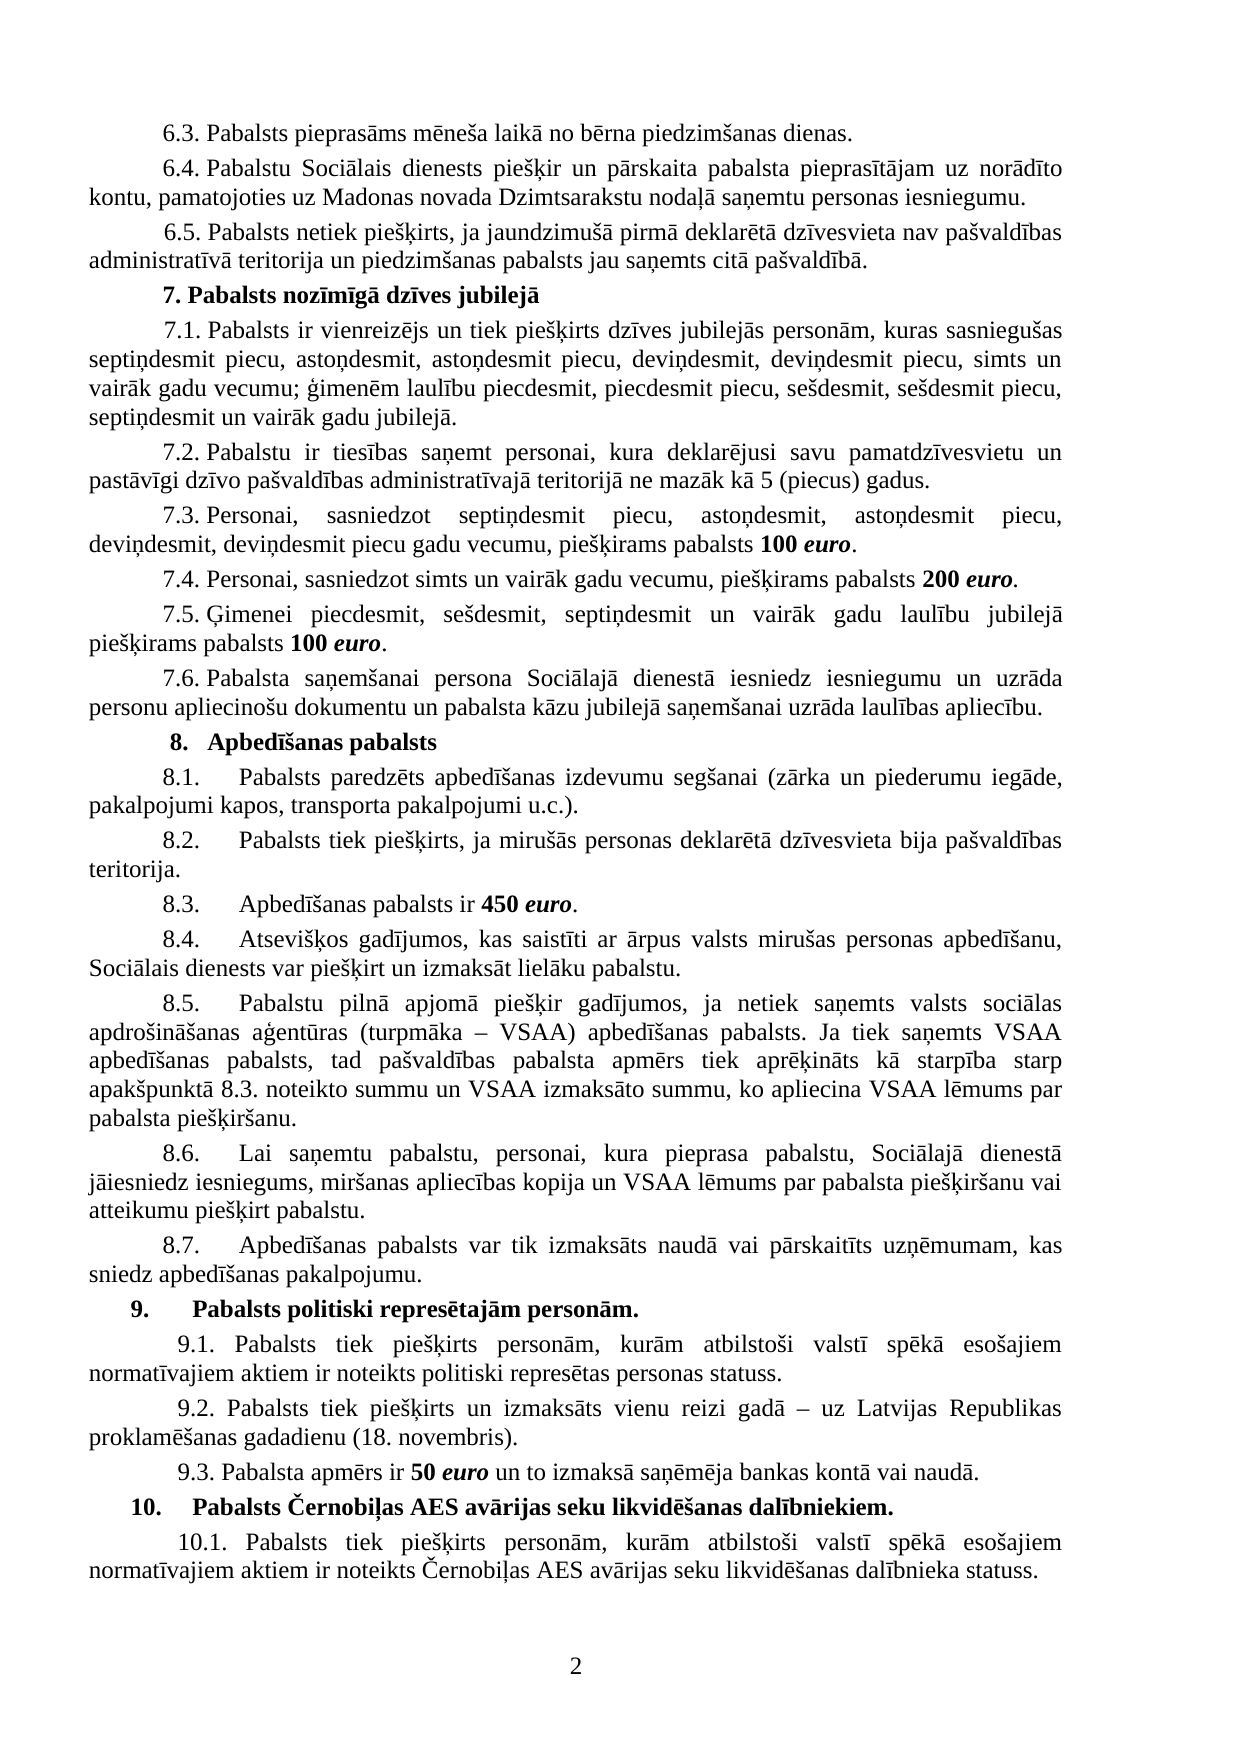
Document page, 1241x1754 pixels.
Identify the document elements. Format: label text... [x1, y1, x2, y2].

text 7.1. Pabalsts ir vienreizējs un tiek piešķirts dzīves jubilejās personām, kuras sasniegušas septiņdesmit piecu, astoņdesmit, astoņdesmit piecu, deviņdesmit, deviņdesmit piecu, simts un vairāk gadu vecumu; ģimenēm laulību piecdesmit, piecdesmit piecu, sešdesmit, sešdesmit piecu, septiņdesmit un vairāk gadu jubilejā. [89, 316, 1063, 431]
list Lai saņemtu pabalstu, personai, kura pieprasa pabalstu, Sociālajā dienestā jāiesniedz iesniegums, miršanas apliecības kopija un VSAA lēmums par pabalsta piešķiršanu vai atteikumu piešķirt pabalstu. [89, 1138, 1063, 1224]
text 7. Pabalsts nozīmīgā dzīves jubilejā [162, 281, 1063, 309]
text 9.2. Pabalsts tiek piešķirts un izmaksāts vienu reizi gadā – uz Latvijas Republikas proklamēšanas gadadienu (18. novembris). [89, 1393, 1063, 1451]
list Pabalsts Černobiļas AES avārijas seku likvidēšanas dalībniekiem. [89, 1492, 1063, 1521]
text 7.3. Personai, sasniedzot septiņdesmit piecu, astoņdesmit, astoņdesmit piecu, deviņdesmit, deviņdesmit piecu gadu vecumu, piešķirams pabalsts 100 euro. [89, 501, 1063, 558]
list Atsevišķos gadījumos, kas saistīti ar ārpus valsts mirušas personas apbedīšanu, Sociālais dienests var piešķirt un izmaksāt lielāku pabalstu. [89, 924, 1063, 982]
text 9.3. Pabalsta apmērs ir 50 euro un to izmaksā saņēmēja bankas kontā vai naudā. [89, 1457, 1063, 1486]
text 7.5. Ģimenei piecdesmit, sešdesmit, septiņdesmit un vairāk gadu laulību jubilejā piešķirams pabalsts 100 euro. [89, 599, 1063, 657]
list Pabalsts tiek piešķirts, ja mirušās personas deklarētā dzīvesvieta bija pašvaldības teritorija. [89, 826, 1063, 883]
list Apbedīšanas pabalsts ir 450 euro. [89, 889, 1063, 918]
text 10.1. Pabalsts tiek piešķirts personām, kurām atbilstoši valstī spēkā esošajiem normatīvajiem aktiem ir noteikts Černobiļas AES avārijas seku likvidēšanas dalībnieka statuss. [89, 1527, 1063, 1584]
text 6.4. Pabalstu Sociālais dienests piešķir un pārskaita pabalsta pieprasītājam uz norādīto kontu, pamatojoties uz Madonas novada Dzimtsarakstu nodaļā saņemtu personas iesniegumu. [89, 153, 1063, 211]
list Pabalsts paredzēts apbedīšanas izdevumu segšanai (zārka un piederumu iegāde, pakalpojumi kapos, transporta pakalpojumi u.c.). [89, 762, 1063, 819]
text 7.2. Pabalstu ir tiesības saņemt personai, kura deklarējusi savu pamatdzīvesvietu un pastāvīgi dzīvo pašvaldības administratīvajā teritorijā ne mazāk kā 5 (piecus) gadus. [89, 437, 1063, 494]
text 9.1. Pabalsts tiek piešķirts personām, kurām atbilstoši valstī spēkā esošajiem normatīvajiem aktiem ir noteikts politiski represētas personas statuss. [89, 1329, 1063, 1387]
text 7.6. Pabalsta saņemšanai persona Sociālajā dienestā iesniedz iesniegumu un uzrāda personu apliecinošu dokumentu un pabalsta kāzu jubilejā saņemšanai uzrāda laulības apliecību. [89, 663, 1063, 721]
list Apbedīšanas pabalsts [169, 727, 1063, 756]
text 7.4. Personai, sasniedzot simts un vairāk gadu vecumu, piešķirams pabalsts 200 euro. [89, 564, 1063, 593]
text 6.5. Pabalsts netiek piešķirts, ja jaundzimušā pirmā deklarētā dzīvesvieta nav pašvaldības administratīvā teritorija un piedzimšanas pabalsts jau saņemts citā pašvaldībā. [89, 217, 1063, 274]
list Pabalsts politiski represētajām personām. [89, 1294, 1063, 1323]
text 6.3. Pabalsts pieprasāms mēneša laikā no bērna piedzimšanas dienas. [162, 118, 1063, 147]
list Pabalstu pilnā apjomā piešķir gadījumos, ja netiek saņemts valsts sociālas apdrošināšanas aģentūras (turpmāka – VSAA) apbedīšanas pabalsts. Ja tiek saņemts VSAA apbedīšanas pabalsts, tad pašvaldības pabalsta apmērs tiek aprēķināts kā starpība starp apakšpunktā 8.3. noteikto summu un VSAA izmaksāto summu, ko apliecina VSAA lēmums par pabalsta piešķiršanu. [89, 988, 1063, 1132]
list Apbedīšanas pabalsts var tik izmaksāts naudā vai pārskaitīts uzņēmumam, kas sniedz apbedīšanas pakalpojumu. [89, 1231, 1063, 1288]
